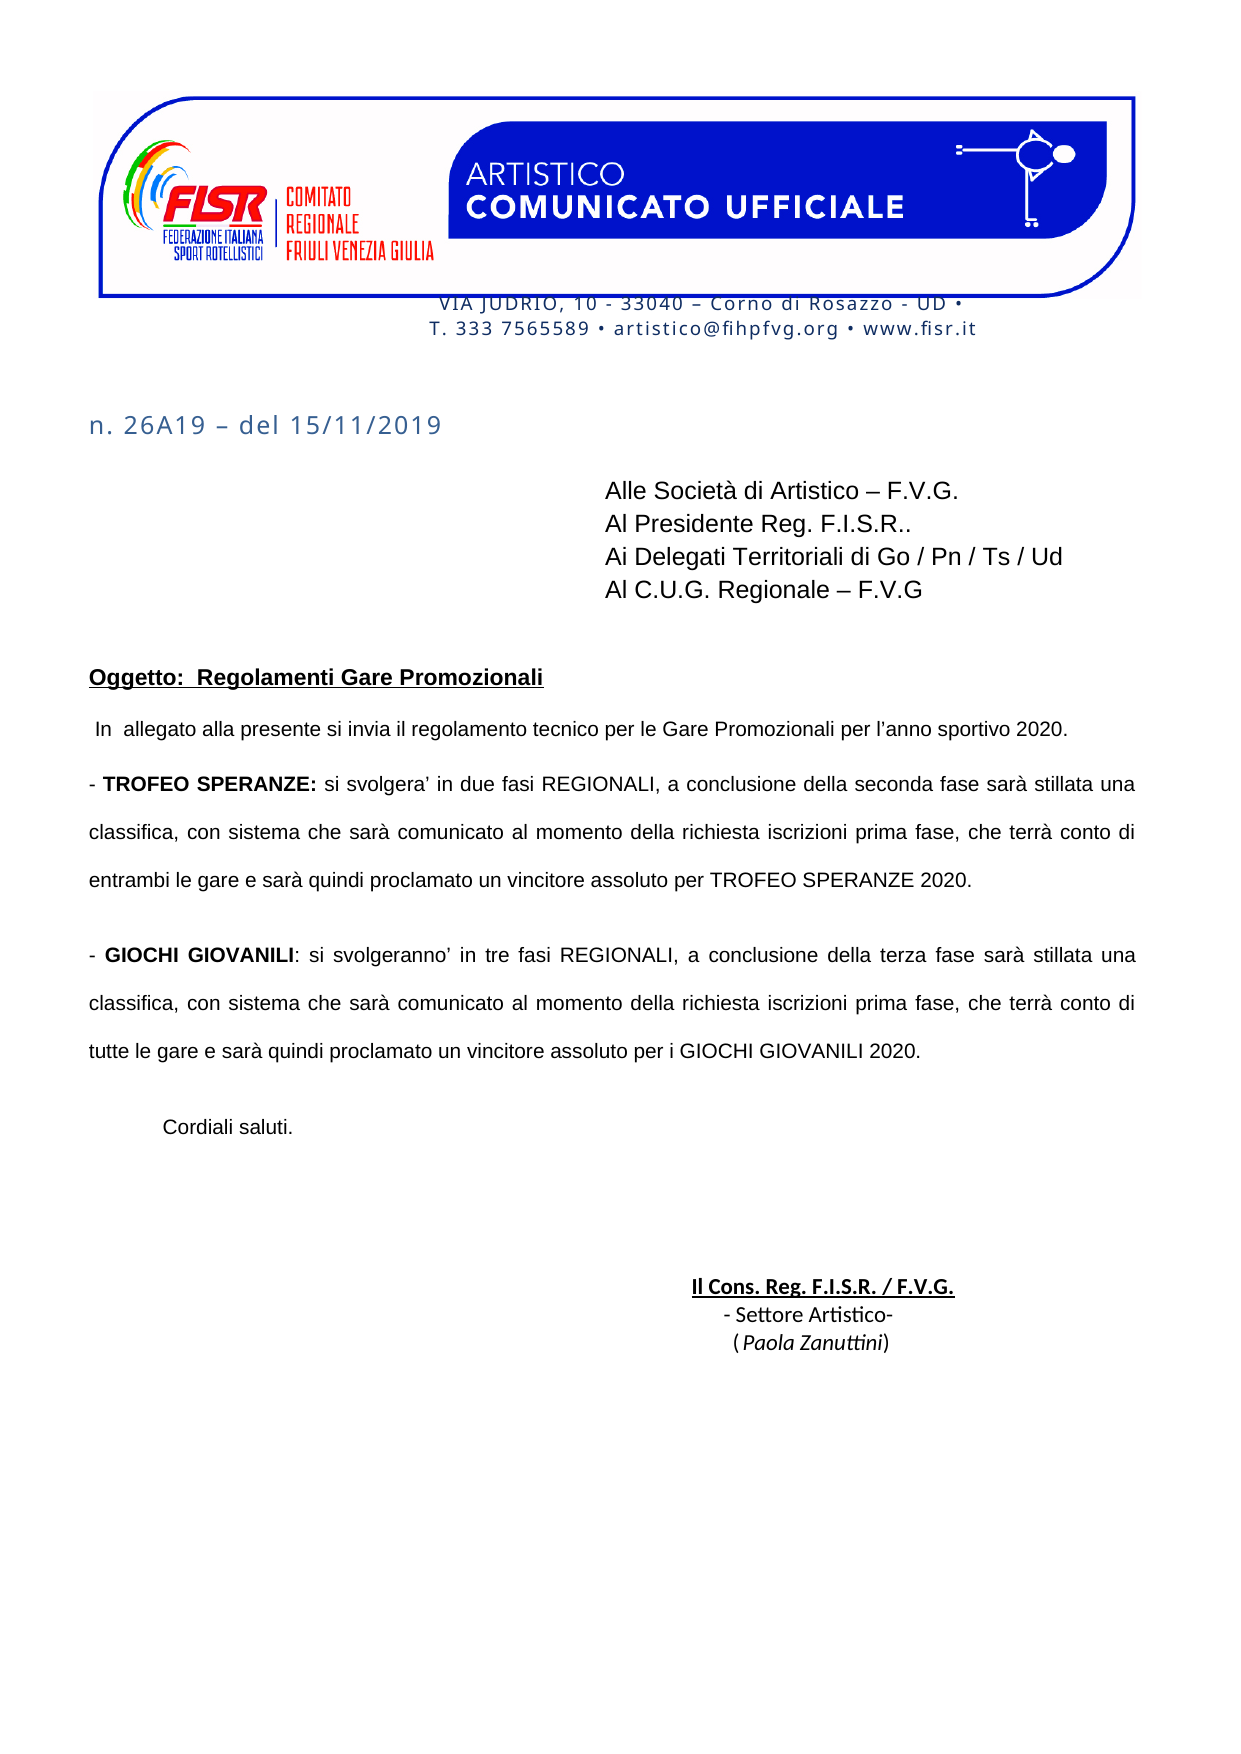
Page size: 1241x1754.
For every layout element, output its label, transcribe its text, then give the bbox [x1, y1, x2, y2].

text Ai Delegati Territoriali di Go / Pn / Ts / Ud [89, 542, 1137, 571]
text Il Cons. Reg. F.I.S.R. / F.V.G. [89, 1272, 1137, 1300]
text - TROFEO SPERANZE: si svolgera’ in due fasi REGIONALI, a conclusione della seconda fase sarà stillata una classifica, con sistema che sarà comunicato al momento della richiesta iscrizioni prima fase, che terrà conto di entrambi le gare e sarà quindi proclamato un vincitore assoluto per TROFEO SPERANZE 2020. [89, 772, 1137, 892]
text (Paola Zanuttini) [89, 1328, 1137, 1356]
picture [93, 91, 1142, 299]
text - Settore Artistico- [89, 1300, 1137, 1328]
text n. 26A19 – del 15/11/2019 [89, 408, 1137, 442]
text Al C.U.G. Regionale – F.V.G [89, 575, 1137, 604]
text - GIOCHI GIOVANILI: si svolgeranno’ in tre fasi REGIONALI, a conclusione della terza fase sarà stillata una classifica, con sistema che sarà comunicato al momento della richiesta iscrizioni prima fase, che terrà conto di tutte le gare e sarà quindi proclamato un vincitore assoluto per i GIOCHI GIOVANILI 2020. [89, 943, 1137, 1063]
text Oggetto: Regolamenti Gare Promozionali [89, 664, 1137, 691]
text Alle Società di Artistico – F.V.G. [89, 476, 1137, 505]
text In allegato alla presente si invia il regolamento tecnico per le Gare Promozionali per l’anno sportivo 2020. [89, 717, 1137, 741]
text Al Presidente Reg. F.I.S.R.. [89, 509, 1137, 538]
text Cordiali saluti. [89, 1114, 1137, 1138]
